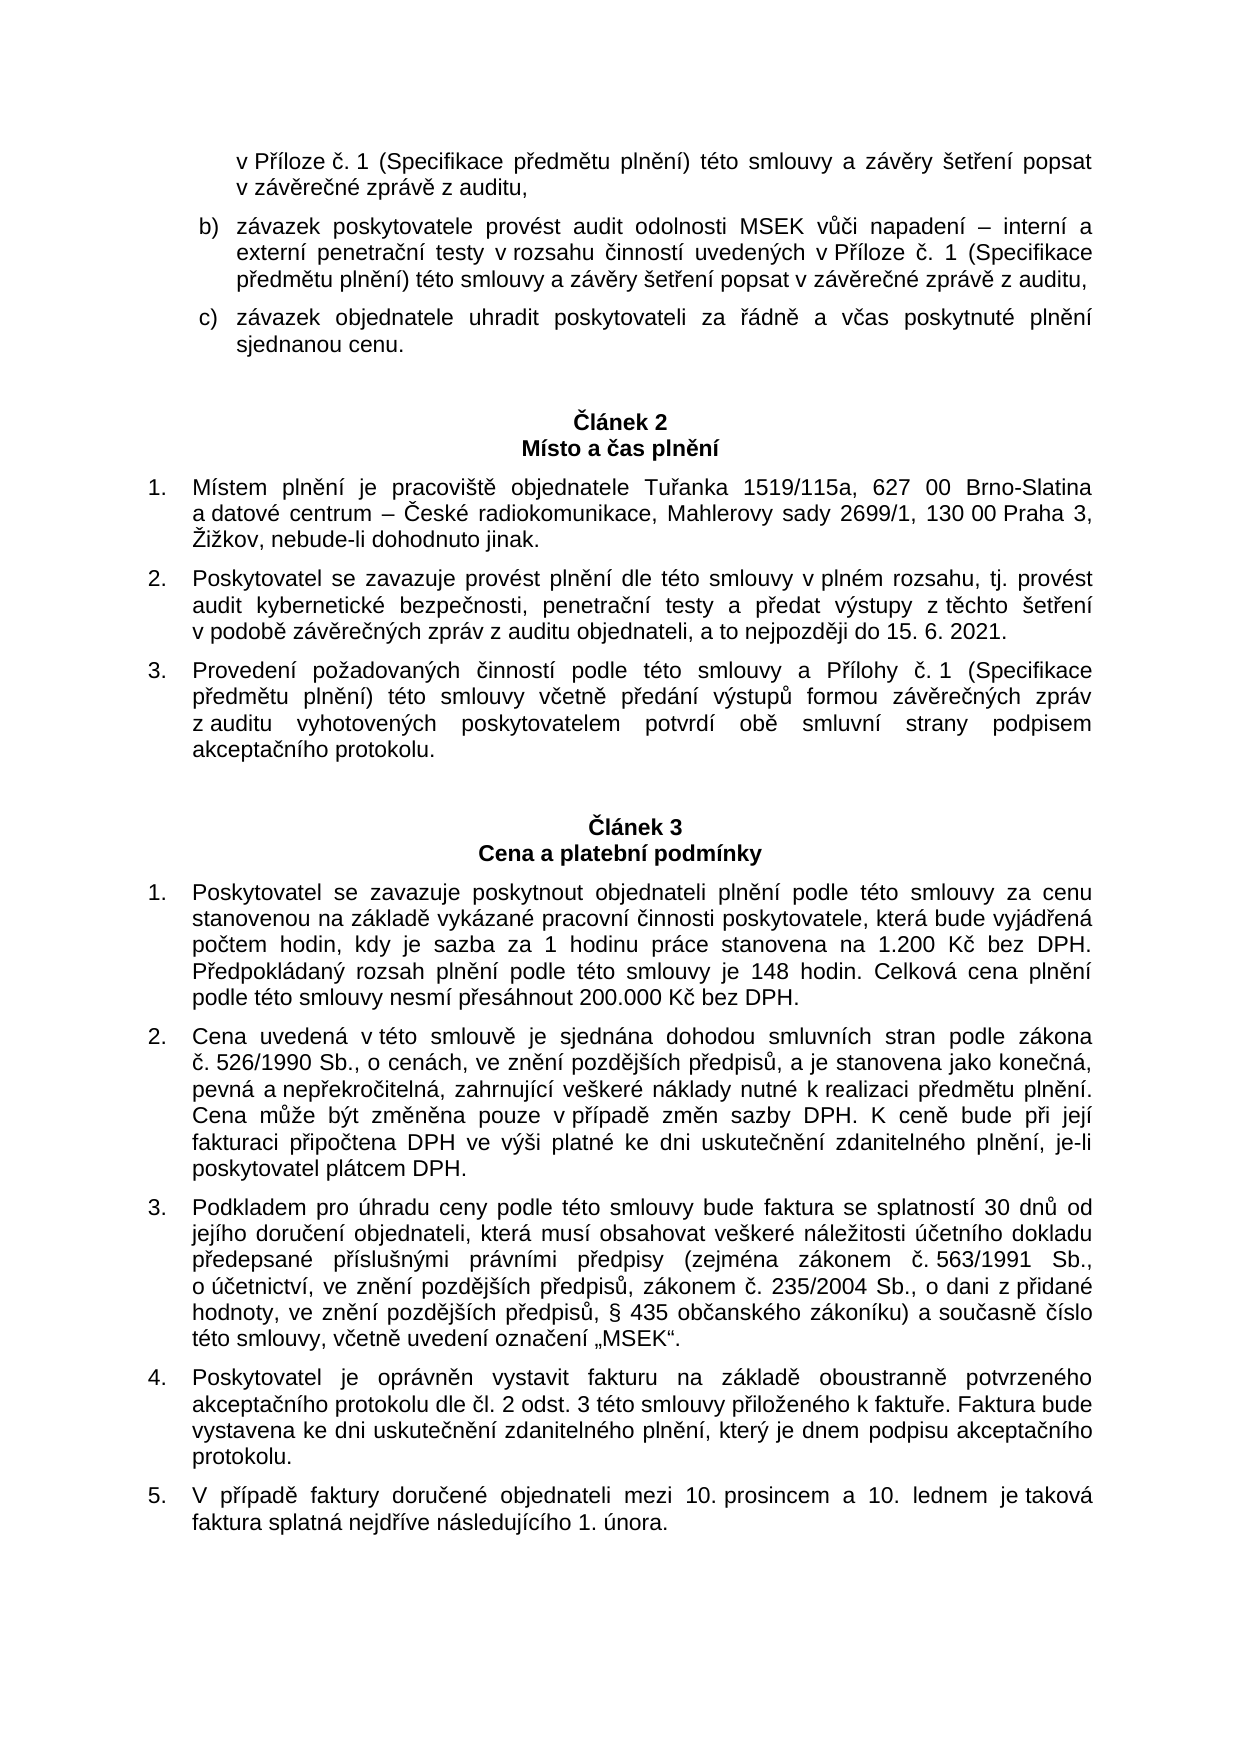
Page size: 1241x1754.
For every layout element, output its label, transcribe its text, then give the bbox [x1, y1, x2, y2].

list Místem plnění je pracoviště objednatele Tuřanka 1519/115a, 627 00 Brno-Slatina a datové centrum – České radiokomunikace, Mahlerovy sady 2699/1, 130 00 Praha 3, Žižkov, nebude-li dohodnuto jinak. [148, 474, 1093, 553]
list Cena uvedená v této smlouvě je sjednána dohodou smluvních stran podle zákona č. 526/1990 Sb., o cenách, ve znění pozdějších předpisů, a je stanovena jako konečná, pevná a nepřekročitelná, zahrnující veškeré náklady nutné k realizaci předmětu plnění. Cena může být změněna pouze v případě změn sazby DPH. K ceně bude při její fakturaci připočtena DPH ve výši platné ke dni uskutečnění zdanitelného plnění, je-li poskytovatel plátcem DPH. [148, 1023, 1093, 1181]
list Článek 2 [148, 408, 1093, 435]
text Cena a platební podmínky [148, 840, 1093, 866]
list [199, 148, 1093, 200]
list závazek objednatele uhradit poskytovateli za řádně a včas poskytnuté plnění sjednanou cenu. [199, 304, 1093, 357]
list Provedení požadovaných činností podle této smlouvy a Přílohy č. 1 (Specifikace předmětu plnění) této smlouvy včetně předání výstupů formou závěrečných zpráv z auditu vyhotovených poskytovatelem potvrdí obě smluvní strany podpisem akceptačního protokolu. [148, 657, 1093, 762]
list Poskytovatel se zavazuje provést plnění dle této smlouvy v plném rozsahu, tj. provést audit kybernetické bezpečnosti, penetrační testy a předat výstupy z těchto šetření v podobě závěrečných zpráv z auditu objednateli, a to nejpozději do 15. 6. 2021. [148, 565, 1093, 644]
list Podkladem pro úhradu ceny podle této smlouvy bude faktura se splatností 30 dnů od jejího doručení objednateli, která musí obsahovat veškeré náležitosti účetního dokladu předepsané příslušnými právními předpisy (zejména zákonem č. 563/1991 Sb., o účetnictví, ve znění pozdějších předpisů, zákonem č. 235/2004 Sb., o dani z přidané hodnoty, ve znění pozdějších předpisů, § 435 občanského zákoníku) a současně číslo této smlouvy, včetně uvedení označení „MSEK“. [148, 1194, 1093, 1352]
list závazek poskytovatele provést audit odolnosti MSEK vůči napadení – interní a externí penetrační testy v rozsahu činností uvedených v Příloze č. 1 (Specifikace předmětu plnění) této smlouvy a závěry šetření popsat v závěrečné zprávě z auditu, [199, 213, 1093, 292]
list Poskytovatel se zavazuje poskytnout objednateli plnění podle této smlouvy za cenu stanovenou na základě vykázané pracovní činnosti poskytovatele, která bude vyjádřená počtem hodin, kdy je sazba za 1 hodinu práce stanovena na 1.200 Kč bez DPH. Předpokládaný rozsah plnění podle této smlouvy je 148 hodin. Celková cena plnění podle této smlouvy nesmí přesáhnout 200.000 Kč bez DPH. [148, 879, 1093, 1011]
list Poskytovatel je oprávněn vystavit fakturu na základě oboustranně potvrzeného akceptačního protokolu dle čl. 2 odst. 3 této smlouvy přiloženého k faktuře. Faktura bude vystavena ke dni uskutečnění zdanitelného plnění, který je dnem podpisu akceptačního protokolu. [148, 1364, 1093, 1470]
list V případě faktury doručené objednateli mezi 10. prosincem a 10. lednem je taková faktura splatná nejdříve následujícího 1. února. [148, 1482, 1093, 1535]
text Místo a čas plnění [148, 435, 1093, 461]
text Článek 3 [178, 813, 1093, 840]
